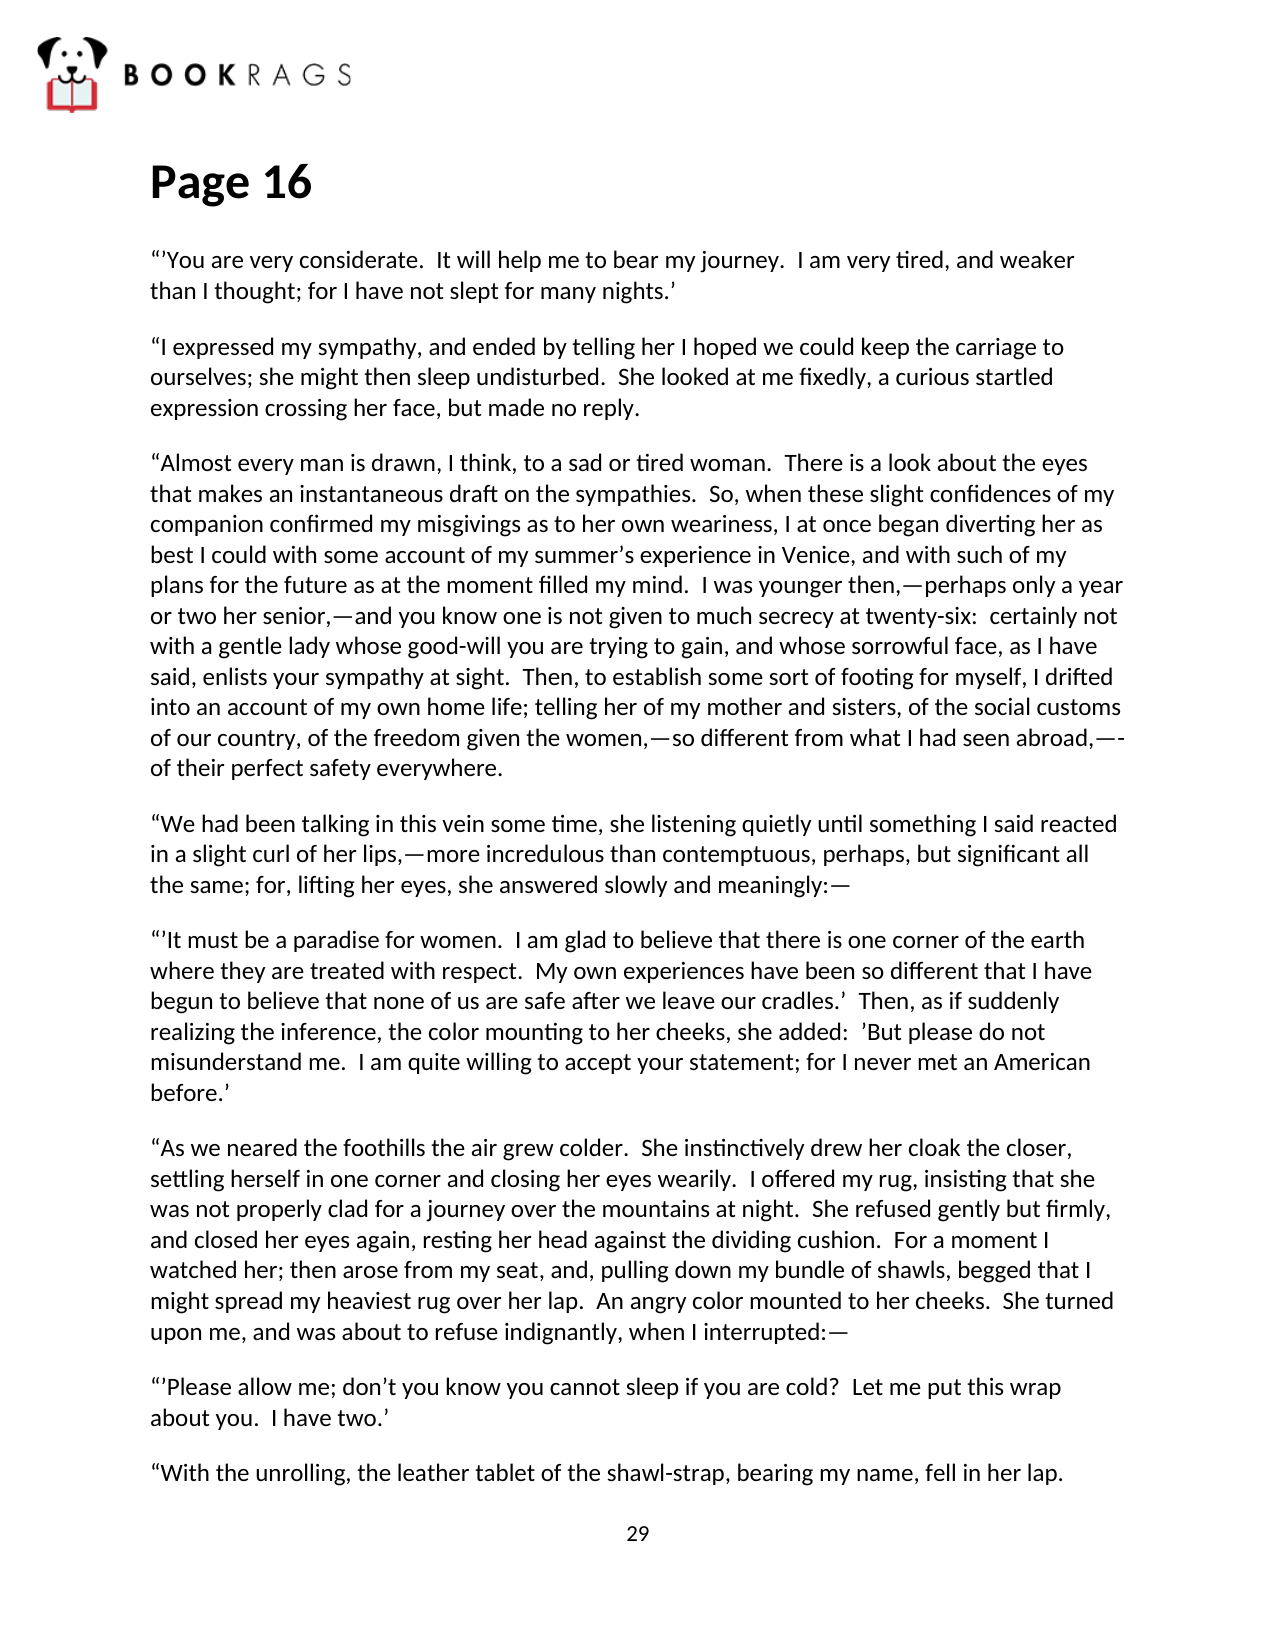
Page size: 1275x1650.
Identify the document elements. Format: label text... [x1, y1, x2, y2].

text Page 16 [150, 150, 1125, 211]
text “’Please allow me; don’t you know you cannot sleep if you are cold? Let me put this wrap about you. I have two.’ [150, 1371, 1125, 1432]
text “As we neared the foothills the air grew colder. She instinctively drew her cloak the closer, settling herself in one corner and closing her eyes wearily. I offered my rug, insisting that she was not properly clad for a journey over the mountains at night. She refused gently but firmly, and closed her eyes again, resting her head against the dividing cushion. For a moment I watched her; then arose from my seat, and, pulling down my bundle of shawls, begged that I might spread my heaviest rug over her lap. An angry color mounted to her cheeks. She turned upon me, and was about to refuse indignantly, when I interrupted:—­ [150, 1133, 1125, 1346]
text “With the unrolling, the leather tablet of the shawl-strap, bearing my name, fell in her lap. [150, 1457, 1125, 1488]
text “’It must be a paradise for women. I am glad to believe that there is one corner of the earth where they are treated with respect. My own experiences have been so different that I have begun to believe that none of us are safe after we leave our cradles.’ Then, as if suddenly realizing the inference, the color mounting to her cheeks, she added: ’But please do not misunderstand me. I am quite willing to accept your statement; for I never met an American before.’ [150, 924, 1125, 1108]
text “Almost every man is drawn, I think, to a sad or tired woman. There is a look about the eyes that makes an instantaneous draft on the sympathies. So, when these slight confidences of my companion confirmed my misgivings as to her own weariness, I at once began diverting her as best I could with some account of my summer’s experience in Venice, and with such of my plans for the future as at the moment filled my mind. I was younger then,—­perhaps only a year or two her senior,—­and you know one is not given to much secrecy at twenty-six: certainly not with a gentle lady whose good-will you are trying to gain, and whose sorrowful face, as I have said, enlists your sympathy at sight. Then, to establish some sort of footing for myself, I drifted into an account of my own home life; telling her of my mother and sisters, of the social customs of our country, of the freedom given the women,—­so different from what I had seen abroad,—­of their perfect safety everywhere. [150, 447, 1125, 783]
picture [37, 37, 351, 113]
text “I expressed my sympathy, and ended by telling her I hoped we could keep the carriage to ourselves; she might then sleep undisturbed. She looked at me fixedly, a curious startled expression crossing her face, but made no reply. [150, 331, 1125, 422]
text “We had been talking in this vein some time, she listening quietly until something I said reacted in a slight curl of her lips,—­more incredulous than contemptuous, perhaps, but significant all the same; for, lifting her eyes, she answered slowly and meaningly:—­ [150, 808, 1125, 899]
text “’You are very considerate. It will help me to bear my journey. I am very tired, and weaker than I thought; for I have not slept for many nights.’ [150, 244, 1125, 306]
